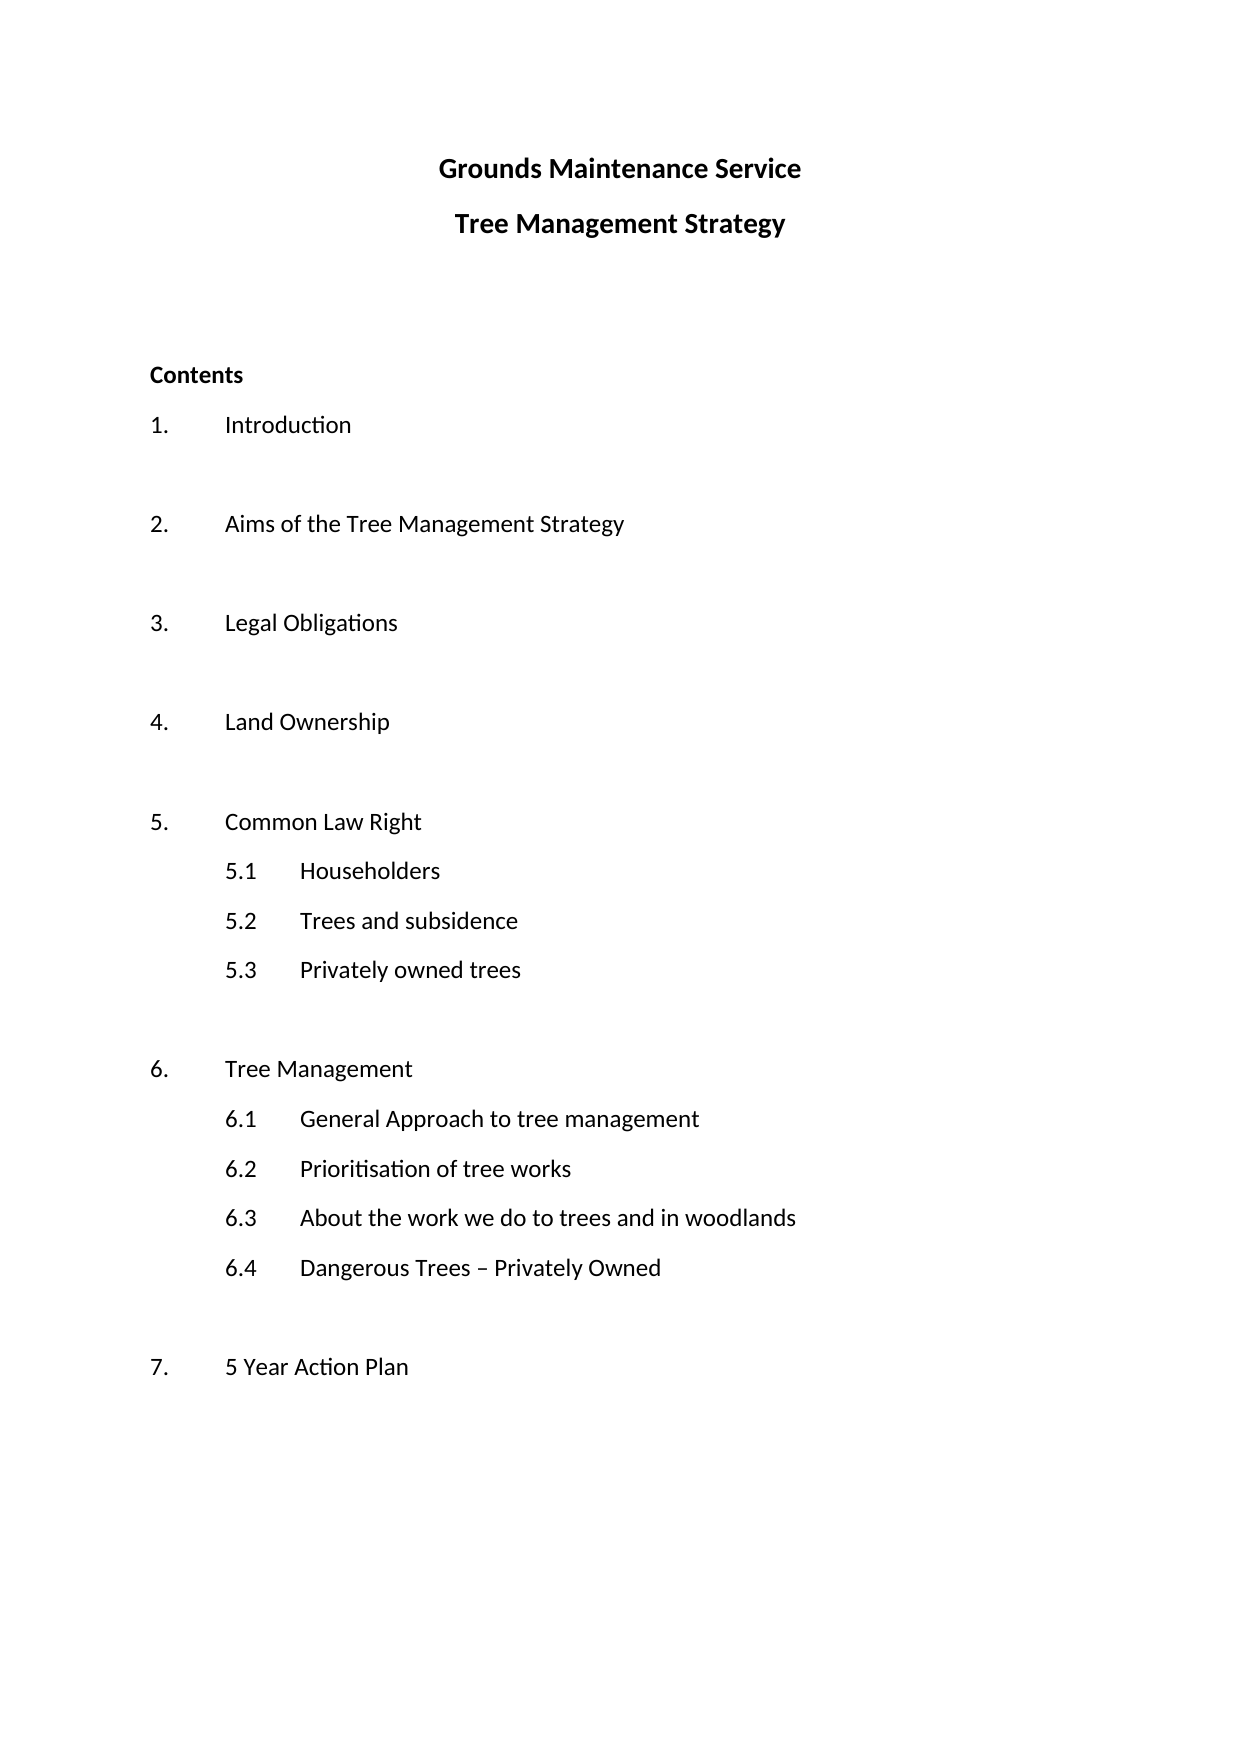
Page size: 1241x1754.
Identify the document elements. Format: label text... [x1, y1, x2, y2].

text 5. Common Law Right [150, 806, 1090, 836]
text 1. Introduction [150, 409, 1090, 439]
text 6.1 General Approach to tree management [150, 1103, 1090, 1134]
text 2. Aims of the Tree Management Strategy [150, 508, 1090, 539]
text 5.3 Privately owned trees [150, 954, 1090, 985]
text 3. Legal Obligations [150, 607, 1090, 638]
text 6.4 Dangerous Trees – Privately Owned [150, 1252, 1090, 1282]
text 7. 5 Year Action Plan [150, 1351, 1090, 1382]
text 4. Land Ownership [150, 706, 1090, 737]
text 6. Tree Management [150, 1053, 1090, 1084]
text 5.2 Trees and subsidence [150, 905, 1090, 935]
text Grounds Maintenance Service [150, 150, 1090, 186]
text 6.3 About the work we do to trees and in woodlands [150, 1202, 1090, 1233]
text 6.2 Prioritisation of tree works [150, 1153, 1090, 1183]
text 5.1 Householders [150, 855, 1090, 886]
text Contents [150, 359, 1090, 390]
text Tree Management Strategy [150, 205, 1090, 241]
